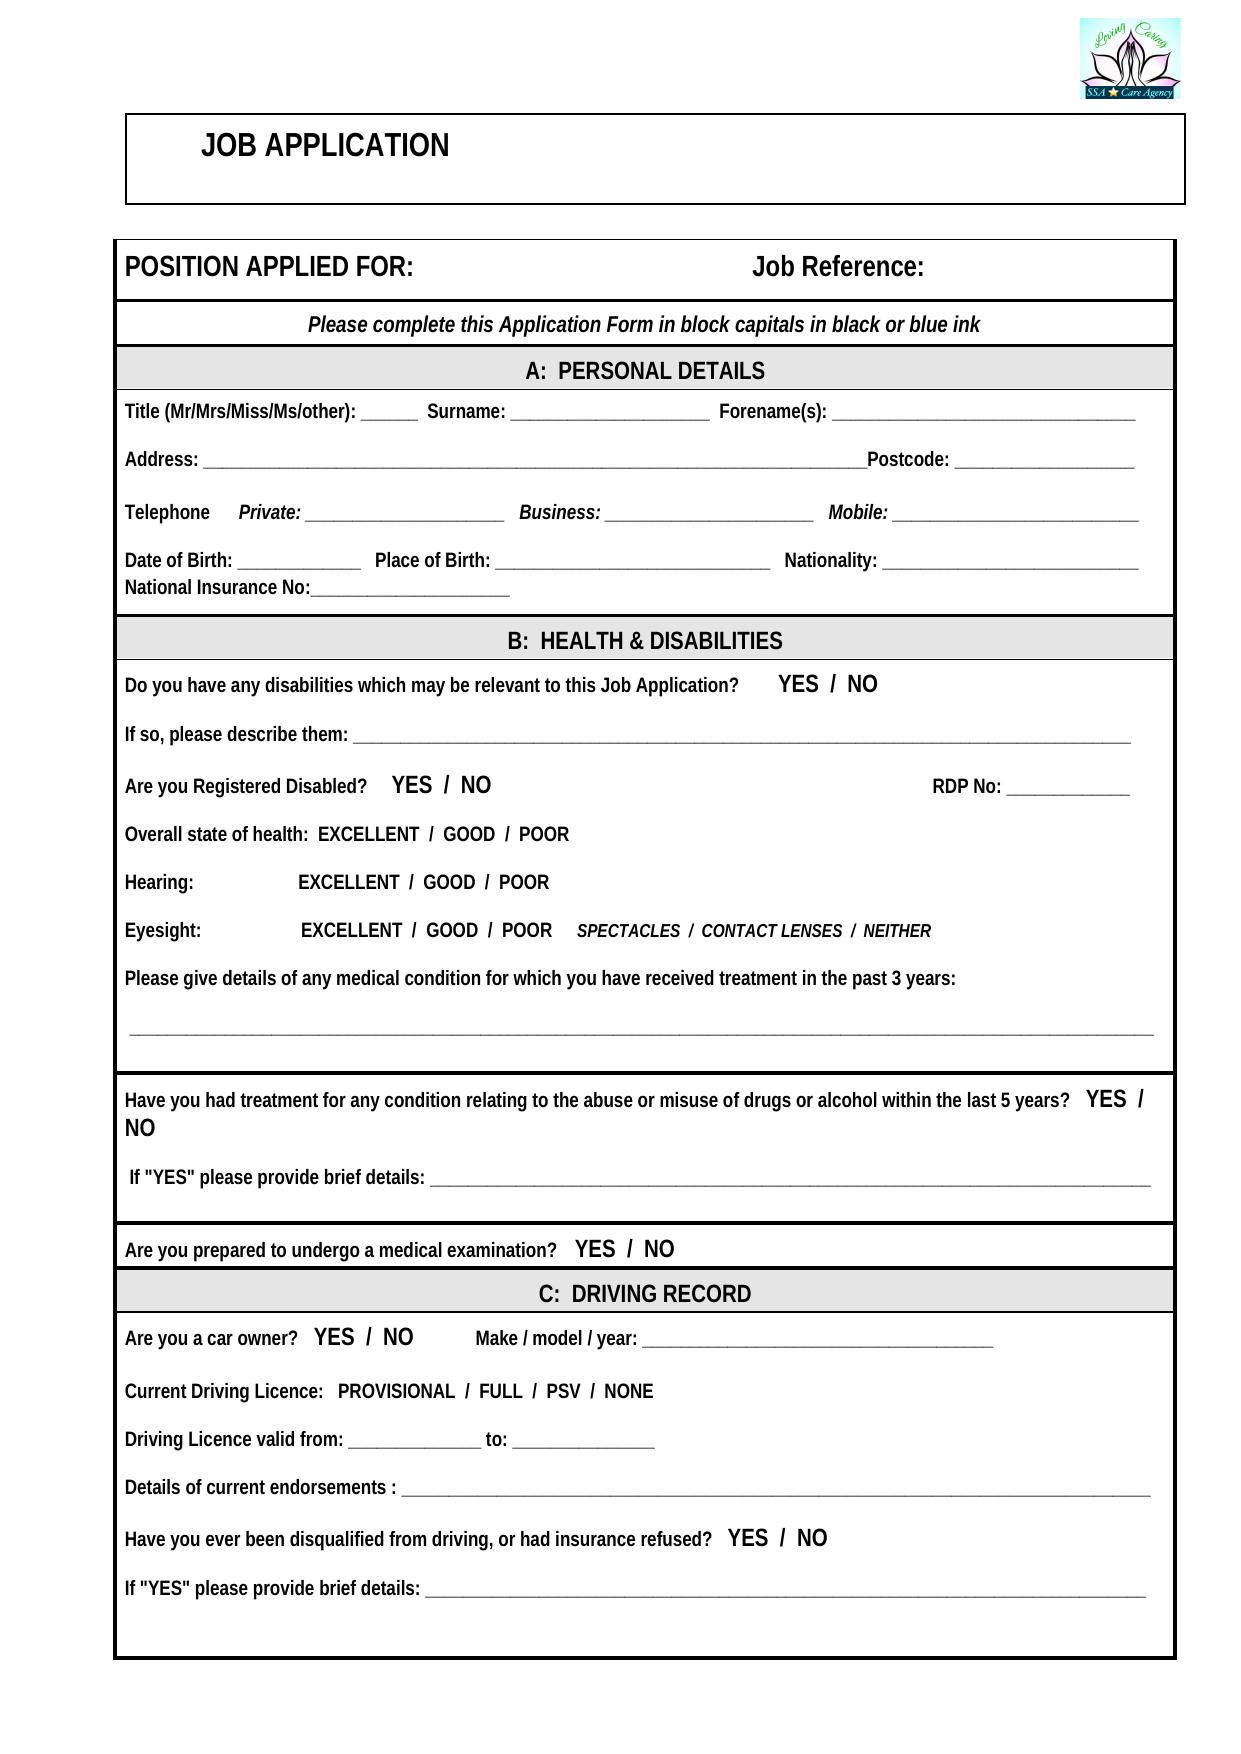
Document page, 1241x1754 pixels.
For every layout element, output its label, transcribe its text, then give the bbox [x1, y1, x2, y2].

table_cell Do you have any disabilities which may be relevant to this Job Application? YES / NO If so, please describe them: __________________________________________________________________________________ Are you Registered Disabled? YES / NO RDP No: _____________ Overall state of health: EXCELLENT / GOOD / POOR Hearing: EXCELLENT / GOOD / POOR Eyesight: EXCELLENT / GOOD / POOR SPECTACLES / CONTACT LENSES / NEITHER Please give details of any medical condition for which you have received treatment in the past 3 years: ____________________________________________________________________________________________________________ [117, 660, 1173, 1071]
table_cell Are you prepared to undergo a medical examination? YES / NO [117, 1225, 1173, 1266]
table_cell Are you a car owner? YES / NO Make / model / year: _____________________________________ Current Driving Licence: PROVISIONAL / FULL / PSV / NONE Driving Licence valid from: ______________ to: _______________ Details of current endorsements : _______________________________________________________________________________ Have you ever been disqualified from driving, or had insurance refused? YES / NO If "YES" please provide brief details: ____________________________________________________________________________ [117, 1313, 1173, 1656]
table_cell A: PERSONAL DETAILS [117, 347, 1173, 388]
table_cell C: DRIVING RECORD [117, 1270, 1173, 1311]
table_header JOB APPLICATION [127, 115, 1184, 203]
table_header POSITION APPLIED FOR: Job Reference: [117, 240, 1173, 298]
picture [1150, 92, 1157, 99]
picture [1079, 18, 1181, 99]
table_cell Have you had treatment for any condition relating to the abuse or misuse of drugs or alcohol within the last 5 years? YES / NO If "YES" please provide brief details: ____________________________________________________________________________ [117, 1075, 1173, 1221]
table_cell Title (Mr/Mrs/Miss/Ms/other): ______ Surname: _____________________ Forename(s): ________________________________ Address: ______________________________________________________________________Postcode: ___________________ Telephone Private: _____________________ Business: ______________________ : __________________________ Date of Birth: _____________ Place of Birth: _____________________________ Nationality: ___________________________ National Insurance No:_____________________ [117, 390, 1173, 613]
table_cell Please complete this Application Form in block capitals in black or blue ink [117, 302, 1173, 343]
table_cell B: HEALTH & DISABILITIES [117, 617, 1173, 658]
